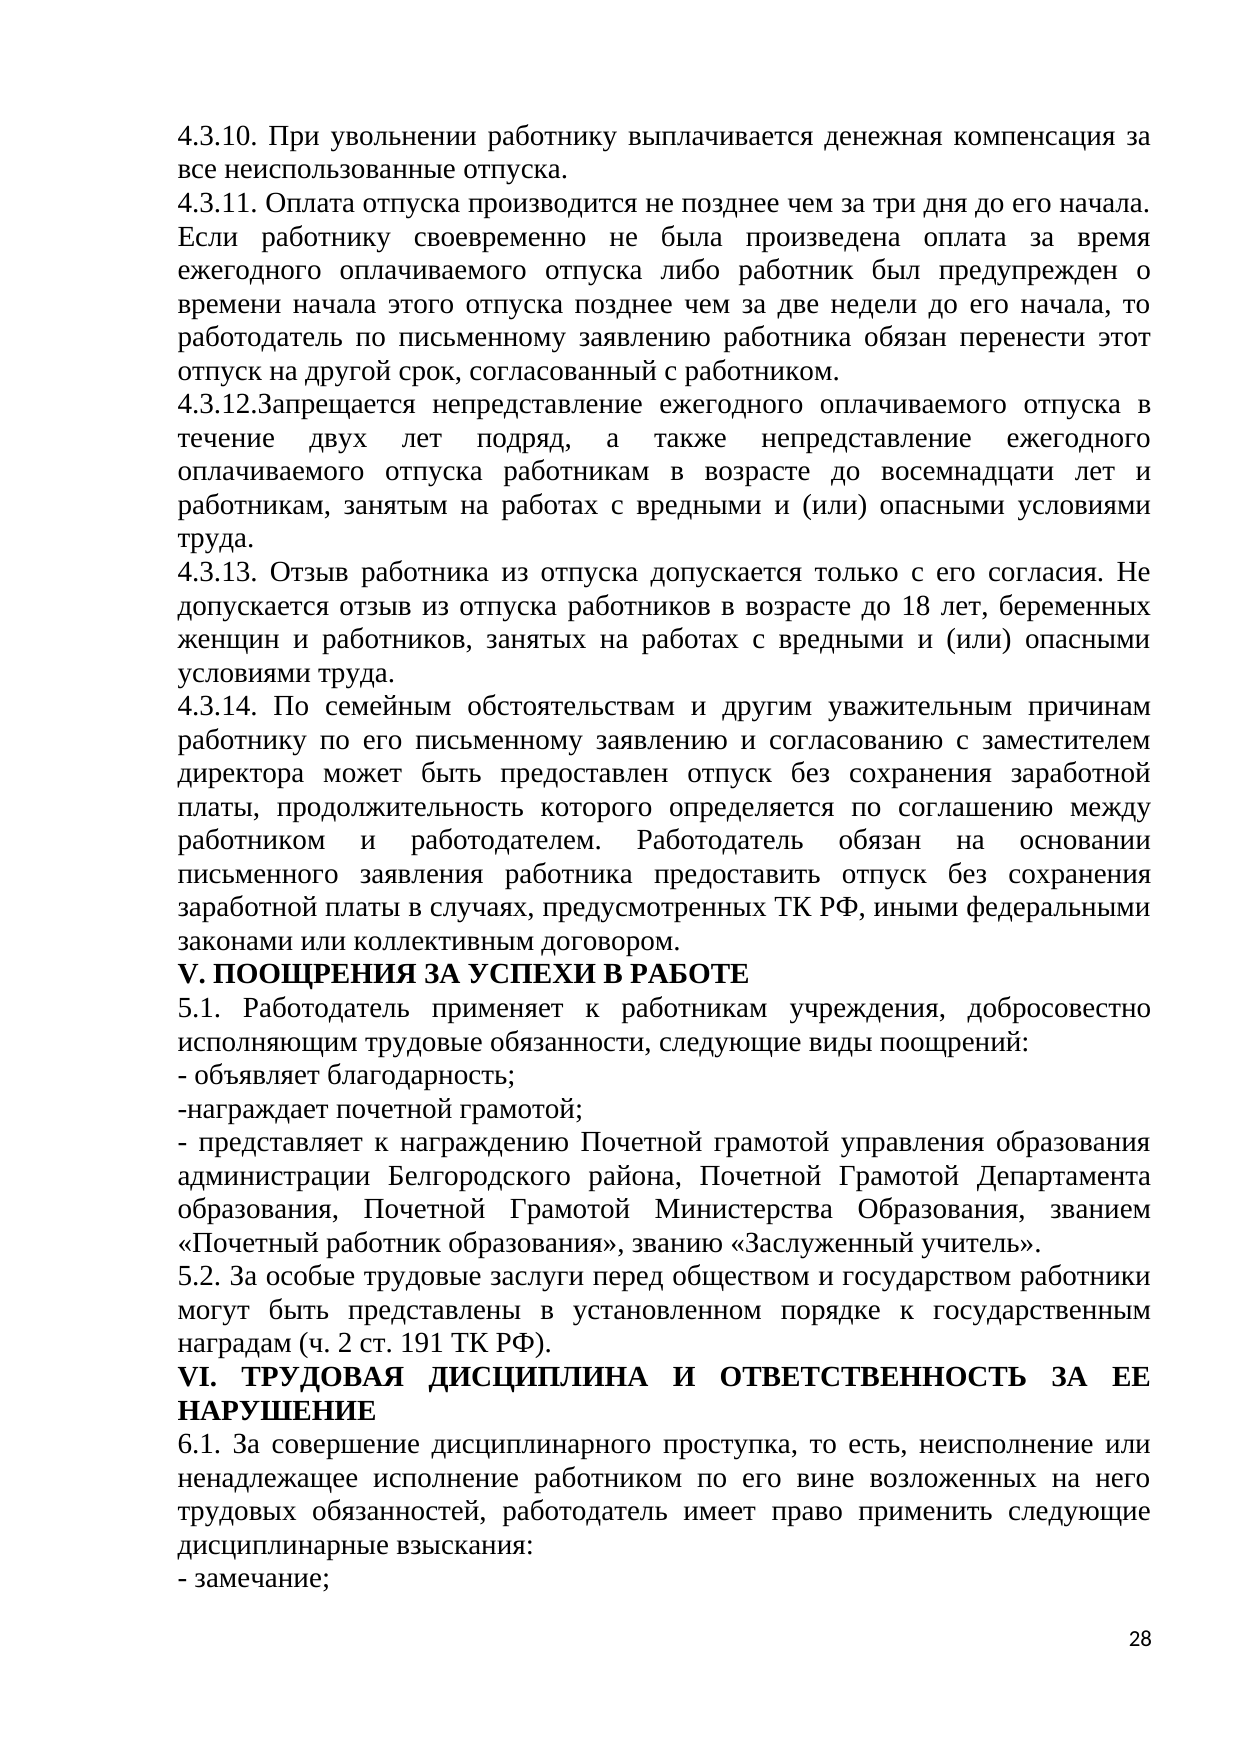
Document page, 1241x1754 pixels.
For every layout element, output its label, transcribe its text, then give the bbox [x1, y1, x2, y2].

text - представляет к награждению Почетной грамотой управления образования администрации Белгородского района, Почетной Грамотой Департамента образования, Почетной Грамотой Министерства Образования, званием «Почетный работник образования», званию «Заслуженный учитель». [177, 1124, 1152, 1258]
text - замечание; [177, 1560, 1152, 1594]
text 5.1. Работодатель применяет к работникам учреждения, добросовестно исполняющим трудовые обязанности, следующие виды поощрений: [177, 990, 1152, 1057]
text 4.3.14. По семейным обстоятельствам и другим уважительным причинам работнику по его письменному заявлению и согласованию с заместителем директора может быть предоставлен отпуск без сохранения заработной платы, продолжительность которого определяется по соглашению между работником и работодателем. Работодатель обязан на основании письменного заявления работника предоставить отпуск без сохранения заработной платы в случаях, предусмотренных ТК РФ, иными федеральными законами или коллективным договором. [177, 688, 1152, 957]
text 4.3.13. Отзыв работника из отпуска допускается только с его согласия. Не допускается отзыв из отпуска работников в возрасте до 18 лет, беременных женщин и работников, занятых на работах с вредными и (или) опасными условиями труда. [177, 554, 1152, 688]
text 4.3.10. При увольнении работнику выплачивается денежная компенсация за все неиспользованные отпуска. [177, 118, 1152, 185]
text - объявляет благодарность; [177, 1057, 1152, 1091]
text -награждает почетной грамотой; [177, 1091, 1152, 1124]
text 5.2. За особые трудовые заслуги перед обществом и государством работники могут быть представлены в установленном порядке к государственным наградам (ч. 2 ст. 191 ТК РФ). [177, 1258, 1152, 1359]
text V. ПООЩРЕНИЯ ЗА УСПЕХИ В РАБОТЕ [177, 957, 1152, 990]
text 4.3.12.Запрещается непредставление ежегодного оплачиваемого отпуска в течение двух лет подряд, а также непредставление ежегодного оплачиваемого отпуска работникам в возрасте до восемнадцати лет и работникам, занятым на работах с вредными и (или) опасными условиями труда. [177, 386, 1152, 554]
text VI. ТРУДОВАЯ ДИСЦИПЛИНА И ОТВЕТСТВЕННОСТЬ ЗА ЕЕ НАРУШЕНИЕ [177, 1359, 1152, 1426]
text 4.3.11. Оплата отпуска производится не позднее чем за три дня до его начала. Если работнику своевременно не была произведена оплата за время ежегодного оплачиваемого отпуска либо работник был предупрежден о времени начала этого отпуска позднее чем за две недели до его начала, то работодатель по письменному заявлению работника обязан перенести этот отпуск на другой срок, согласованный с работником. [177, 185, 1152, 386]
text 6.1. За совершение дисциплинарного проступка, то есть, неисполнение или ненадлежащее исполнение работником по его вине возложенных на него трудовых обязанностей, работодатель имеет право применить следующие дисциплинарные взыскания: [177, 1426, 1152, 1560]
